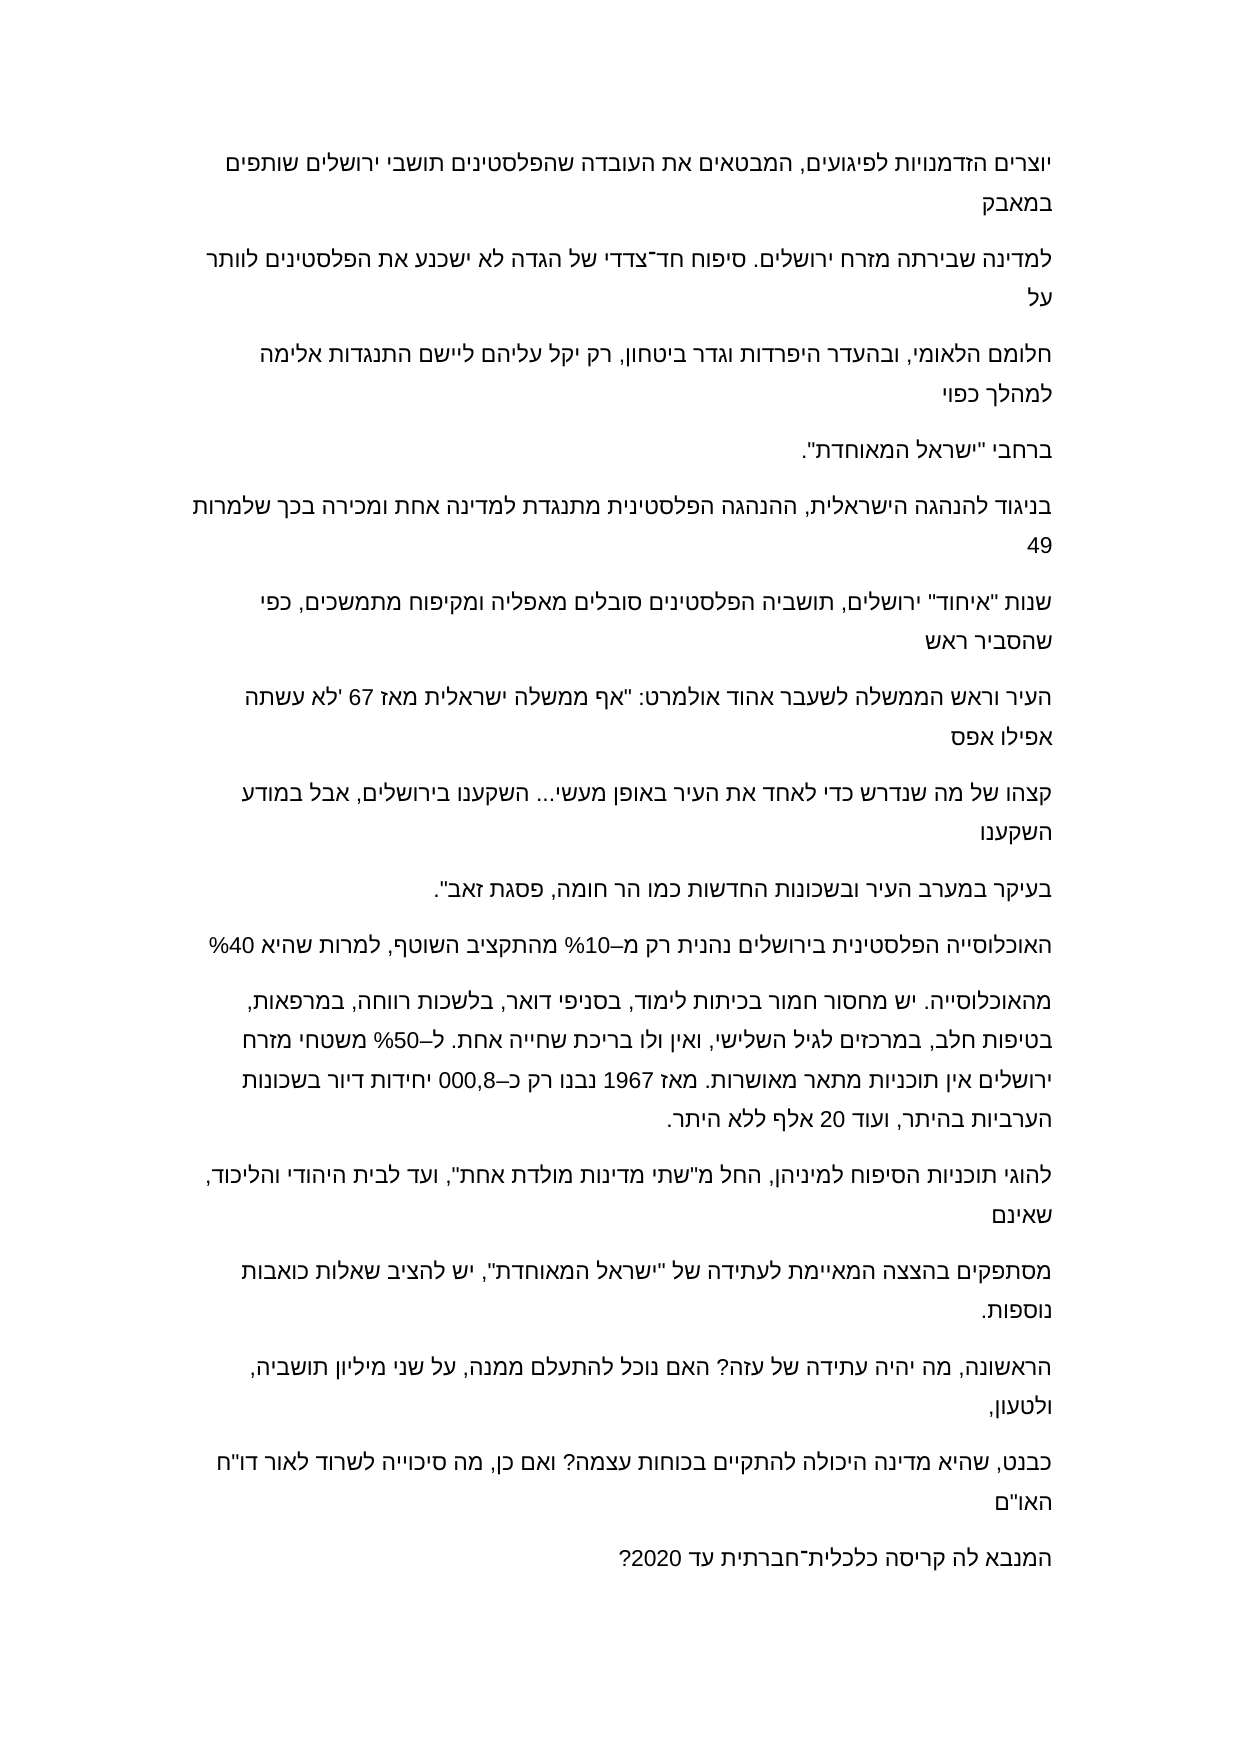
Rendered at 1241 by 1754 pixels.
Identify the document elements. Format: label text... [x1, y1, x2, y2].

text מהאוכלוסייה. יש מחסור חמור בכיתות לימוד, בסניפי דואר, בלשכות רווחה, במרפאות, בטיפות חלב, במרכזים לגיל השלישי, ואין ולו בריכת שחייה אחת. ל–%50 משטחי מזרח ירושלים אין תוכניות מתאר מאושרות. מאז 1967 נבנו רק כ–000,8 יחידות דיור בשכונות הערביות בהיתר, ועוד 20 אלף ללא היתר. [187, 988, 1053, 1133]
text המנבא לה קריסה כלכלית־חברתית עד 2020? [187, 1545, 1053, 1571]
text שנות "איחוד" ירושלים, תושביה הפלסטינים סובלים מאפליה ומקיפוח מתמשכים, כפי שהסביר ראש [187, 589, 1053, 654]
text קצהו של מה שנדרש כדי לאחד את העיר באופן מעשי... השקענו בירושלים, אבל במודע השקענו [187, 780, 1053, 846]
text האוכלוסייה הפלסטינית בירושלים נהנית רק מ–%10 מהתקציב השוטף, למרות שהיא %40 [187, 932, 1053, 958]
text להוגי תוכניות הסיפוח למיניהן, החל מ"שתי מדינות מולדת אחת", ועד לבית היהודי והליכוד, שאינם [187, 1162, 1053, 1228]
text למדינה שבירתה מזרח ירושלים. סיפוח חד־צדדי של הגדה לא ישכנע את הפלסטינים לוותר על [187, 246, 1053, 311]
text העיר וראש הממשלה לשעבר אהוד אולמרט: "אף ממשלה ישראלית מאז 67 'לא עשתה אפילו אפס [187, 684, 1053, 750]
text חלומם הלאומי, ובהעדר היפרדות וגדר ביטחון, רק יקל עליהם ליישם התנגדות אלימה למהלך כפוי [187, 341, 1053, 407]
text הראשונה, מה יהיה עתידה של עזה? האם נוכל להתעלם ממנה, על שני מיליון תושביה, ולטעון, [187, 1354, 1053, 1419]
text יוצרים הזדמנויות לפיגועים, המבטאים את העובדה שהפלסטינים תושבי ירושלים שותפים במאבק [187, 150, 1053, 216]
text כבנט, שהיא מדינה היכולה להתקיים בכוחות עצמה? ואם כן, מה סיכוייה לשרוד לאור דו"ח האו"ם [187, 1449, 1053, 1515]
text ברחבי "ישראל המאוחדת". [187, 437, 1053, 463]
text בניגוד להנהגה הישראלית, ההנהגה הפלסטינית מתנגדת למדינה אחת ומכירה בכך שלמרות 49 [187, 493, 1053, 559]
text בעיקר במערב העיר ובשכונות החדשות כמו הר חומה, פסגת זאב". [187, 876, 1053, 902]
text מסתפקים בהצצה המאיימת לעתידה של "ישראל המאוחדת", יש להציב שאלות כואבות נוספות. [187, 1258, 1053, 1324]
